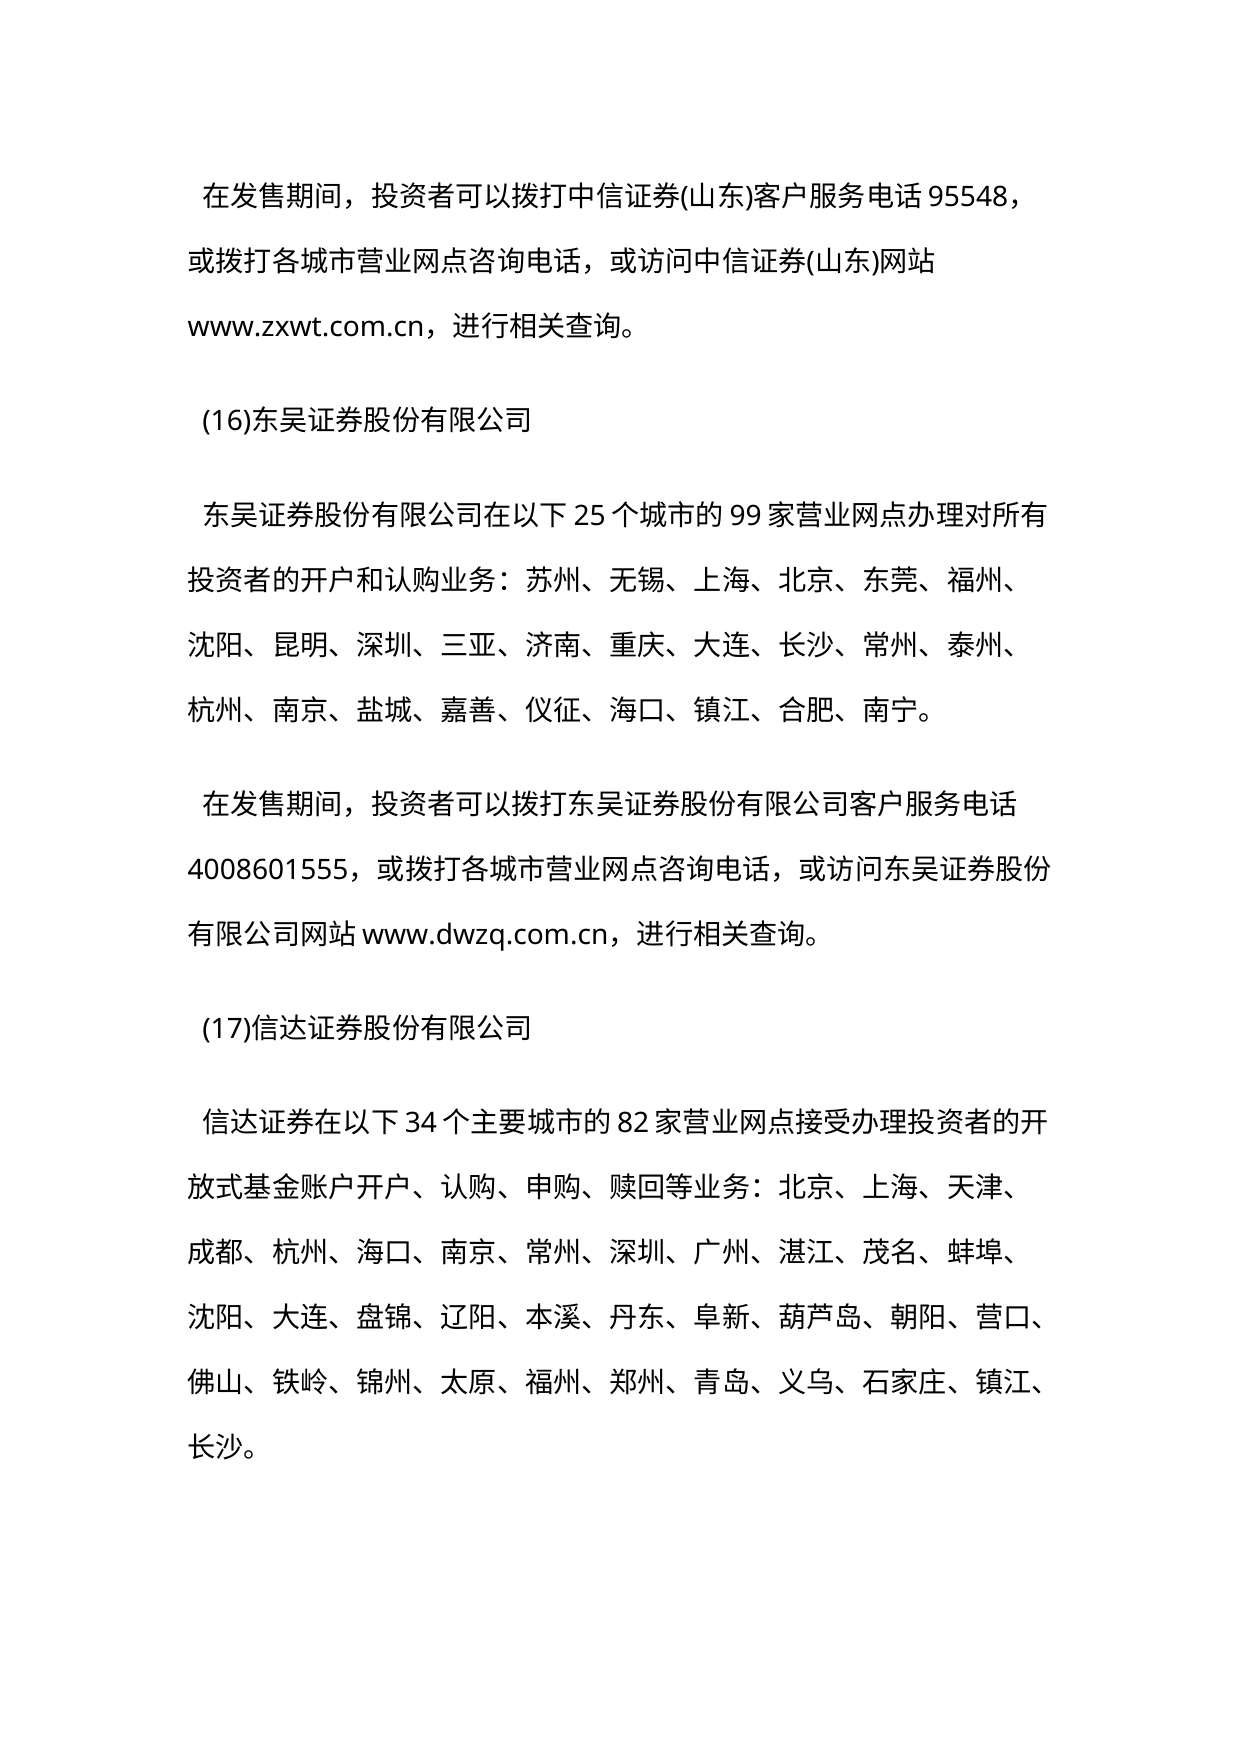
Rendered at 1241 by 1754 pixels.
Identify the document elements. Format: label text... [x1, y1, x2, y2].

text 在发售期间，投资者可以拨打东吴证券股份有限公司客户服务电话4008601555，或拨打各城市营业网点咨询电话，或访问东吴证券股份有限公司网站www.dwzq.com.cn，进行相关查询。 [187, 769, 1053, 964]
text (17)信达证券股份有限公司 [187, 994, 1053, 1059]
text 东吴证券股份有限公司在以下25个城市的99家营业网点办理对所有投资者的开户和认购业务：苏州、无锡、上海、北京、东莞、福州、沈阳、昆明、深圳、三亚、济南、重庆、大连、长沙、常州、泰州、杭州、南京、盐城、嘉善、仪征、海口、镇江、合肥、南宁。 [187, 480, 1053, 740]
text (16)东吴证券股份有限公司 [187, 386, 1053, 451]
text 在发售期间，投资者可以拨打中信证券(山东)客户服务电话95548，或拨打各城市营业网点咨询电话，或访问中信证券(山东)网站 www.zxwt.com.cn，进行相关查询。 [187, 162, 1053, 357]
text 信达证券在以下34个主要城市的82家营业网点接受办理投资者的开放式基金账户开户、认购、申购、赎回等业务：北京、上海、天津、成都、杭州、海口、南京、常州、深圳、广州、湛江、茂名、蚌埠、沈阳、大连、盘锦、辽阳、本溪、丹东、阜新、葫芦岛、朝阳、营口、佛山、铁岭、锦州、太原、福州、郑州、青岛、义乌、石家庄、镇江、长沙。 [187, 1088, 1053, 1478]
